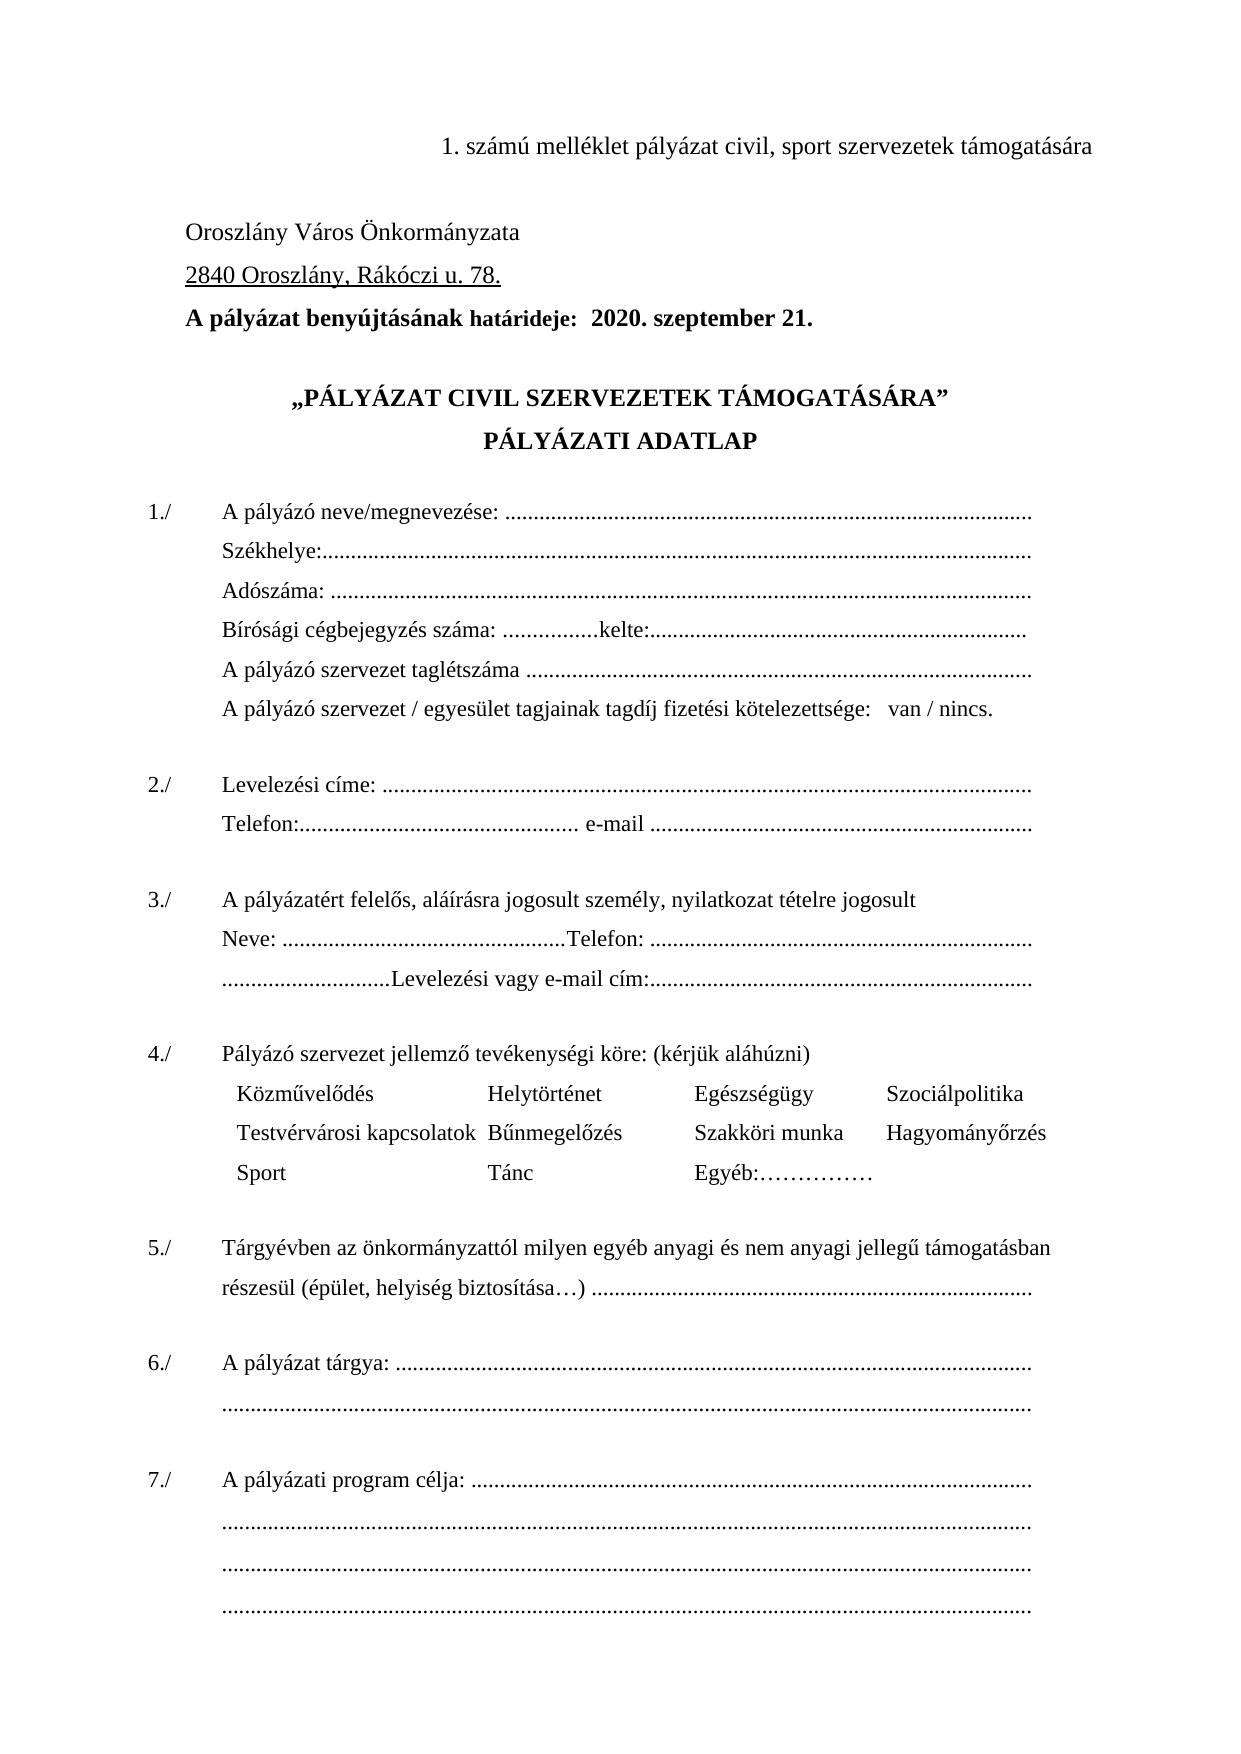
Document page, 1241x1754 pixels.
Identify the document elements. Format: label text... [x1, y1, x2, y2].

text Oroszlány Város Önkormányzata [185, 217, 1092, 246]
text 1. számú melléklet pályázat civil, sport szervezetek támogatására [413, 131, 1092, 160]
text 2840 Oroszlány, Rákóczi u. 78. [185, 260, 1092, 289]
text Neve: Telefon: [222, 925, 1092, 951]
text 1./ A pályázó neve/megnevezése: [148, 498, 1092, 524]
text „PÁLYÁZAT CIVIL SZERVEZETEK TÁMOGATÁSÁRA” [148, 383, 1092, 411]
text 4./ Pályázó szervezet jellemző tevékenységi köre: (kérjük aláhúzni) [148, 1040, 1092, 1066]
text Bírósági cégbejegyzés száma: kelte: [222, 616, 1092, 642]
text Telefon: e-mail [222, 810, 1092, 836]
text 6./ A pályázat tárgya: [148, 1349, 1092, 1375]
text 3./ A pályázatért felelős, aláírásra jogosult személy, nyilatkozat tételre jogosult [148, 886, 1092, 912]
text A pályázó szervezet / egyesület tagjainak tagdíj fizetési kötelezettsége: van / nincs. [222, 695, 1092, 721]
text 5./ Tárgyévben az önkormányzattól milyen egyéb anyagi és nem anyagi jellegű támogatásban részesül (épület, helyiség biztosítása…) [148, 1234, 1092, 1300]
text A pályázó szervezet taglétszáma [222, 656, 1092, 682]
text Sport Tánc Egyéb:…………… [148, 1158, 1092, 1185]
text Közművelődés Helytörténet Egészségügy Szociálpolitika [148, 1079, 1092, 1106]
text Levelezési vagy e-mail cím: [222, 964, 1092, 991]
text 2./ Levelezési címe: [148, 771, 1092, 797]
text 7./ A pályázati program célja: [148, 1466, 1092, 1493]
text Testvérvárosi kapcsolatok Bűnmegelőzés Szakköri munka Hagyományőrzés [148, 1119, 1092, 1145]
text PÁLYÁZATI ADATLAP [148, 426, 1092, 454]
text A pályázat benyújtásának határideje: 2020. szeptember 21. [185, 303, 1092, 332]
text Adószáma: [222, 577, 1092, 603]
text Székhelye: [222, 537, 1092, 563]
